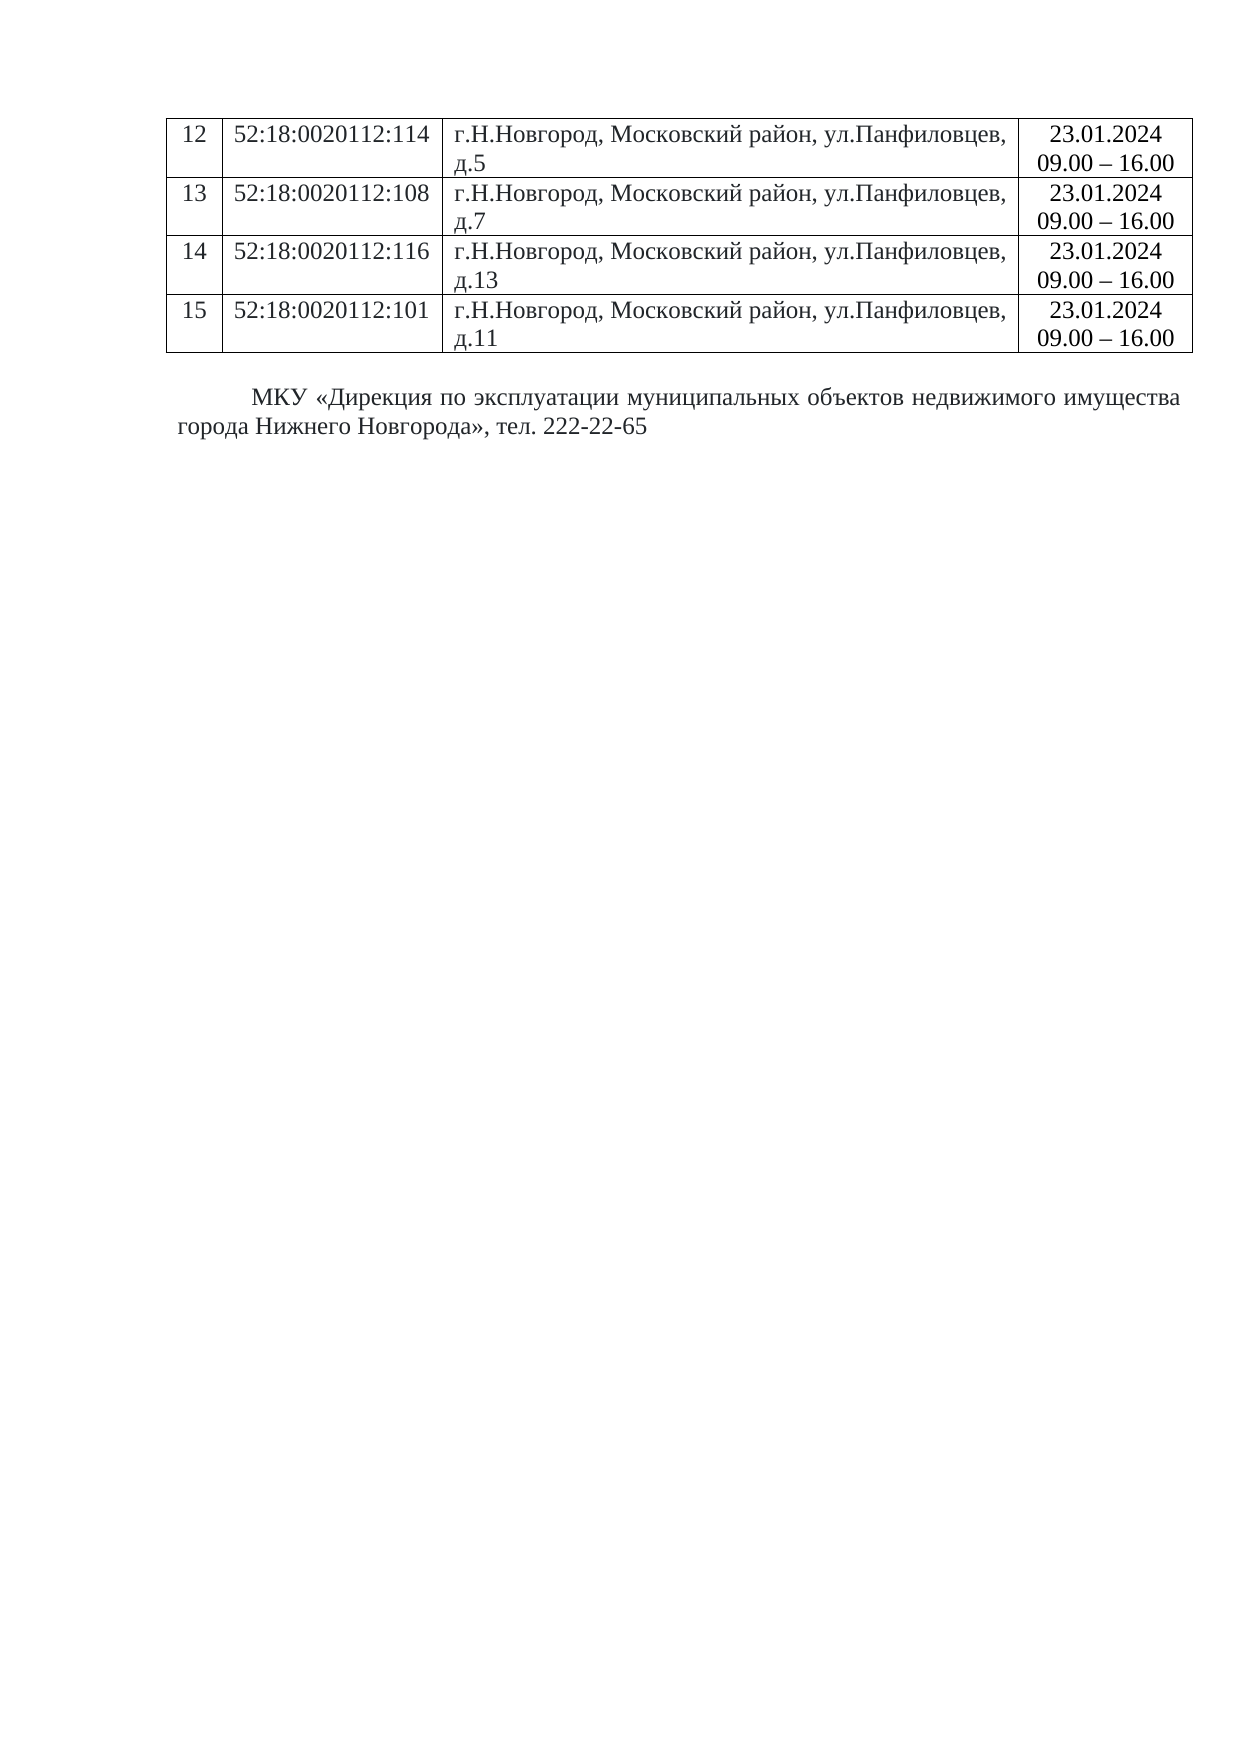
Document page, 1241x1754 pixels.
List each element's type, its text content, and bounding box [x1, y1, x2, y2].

table_cell 23.01.2024 09.00 – 16.00 [1019, 178, 1192, 235]
table_cell 23.01.2024 09.00 – 16.00 [1019, 236, 1192, 294]
table_cell г.Н.Новгород, Московский район, ул.Панфиловцев, д.5 [443, 119, 1018, 177]
table_cell г.Н.Новгород, Московский район, ул.Панфиловцев, д.7 [443, 178, 1018, 235]
table_cell 15 [167, 295, 222, 352]
table_cell 52:18:0020112:116 [223, 236, 442, 294]
table_cell 23.01.2024 09.00 – 16.00 [1019, 295, 1192, 352]
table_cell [1019, 119, 1192, 177]
table_cell 14 [167, 236, 222, 294]
table_cell 13 [167, 178, 222, 235]
text МКУ «Дирекция по эксплуатации муниципальных объектов недвижимого имущества города Нижнего Новгорода», тел. 222-22-65 [177, 382, 1181, 439]
table_cell 52:18:0020112:101 [223, 295, 442, 352]
table_cell 12 [167, 119, 222, 177]
table_cell 52:18:0020112:108 [223, 178, 442, 235]
table_cell 52:18:0020112:114 [223, 119, 442, 177]
table_cell г.Н.Новгород, Московский район, ул.Панфиловцев, д.13 [443, 236, 1018, 294]
table_cell г.Н.Новгород, Московский район, ул.Панфиловцев, д.11 [443, 295, 1018, 352]
